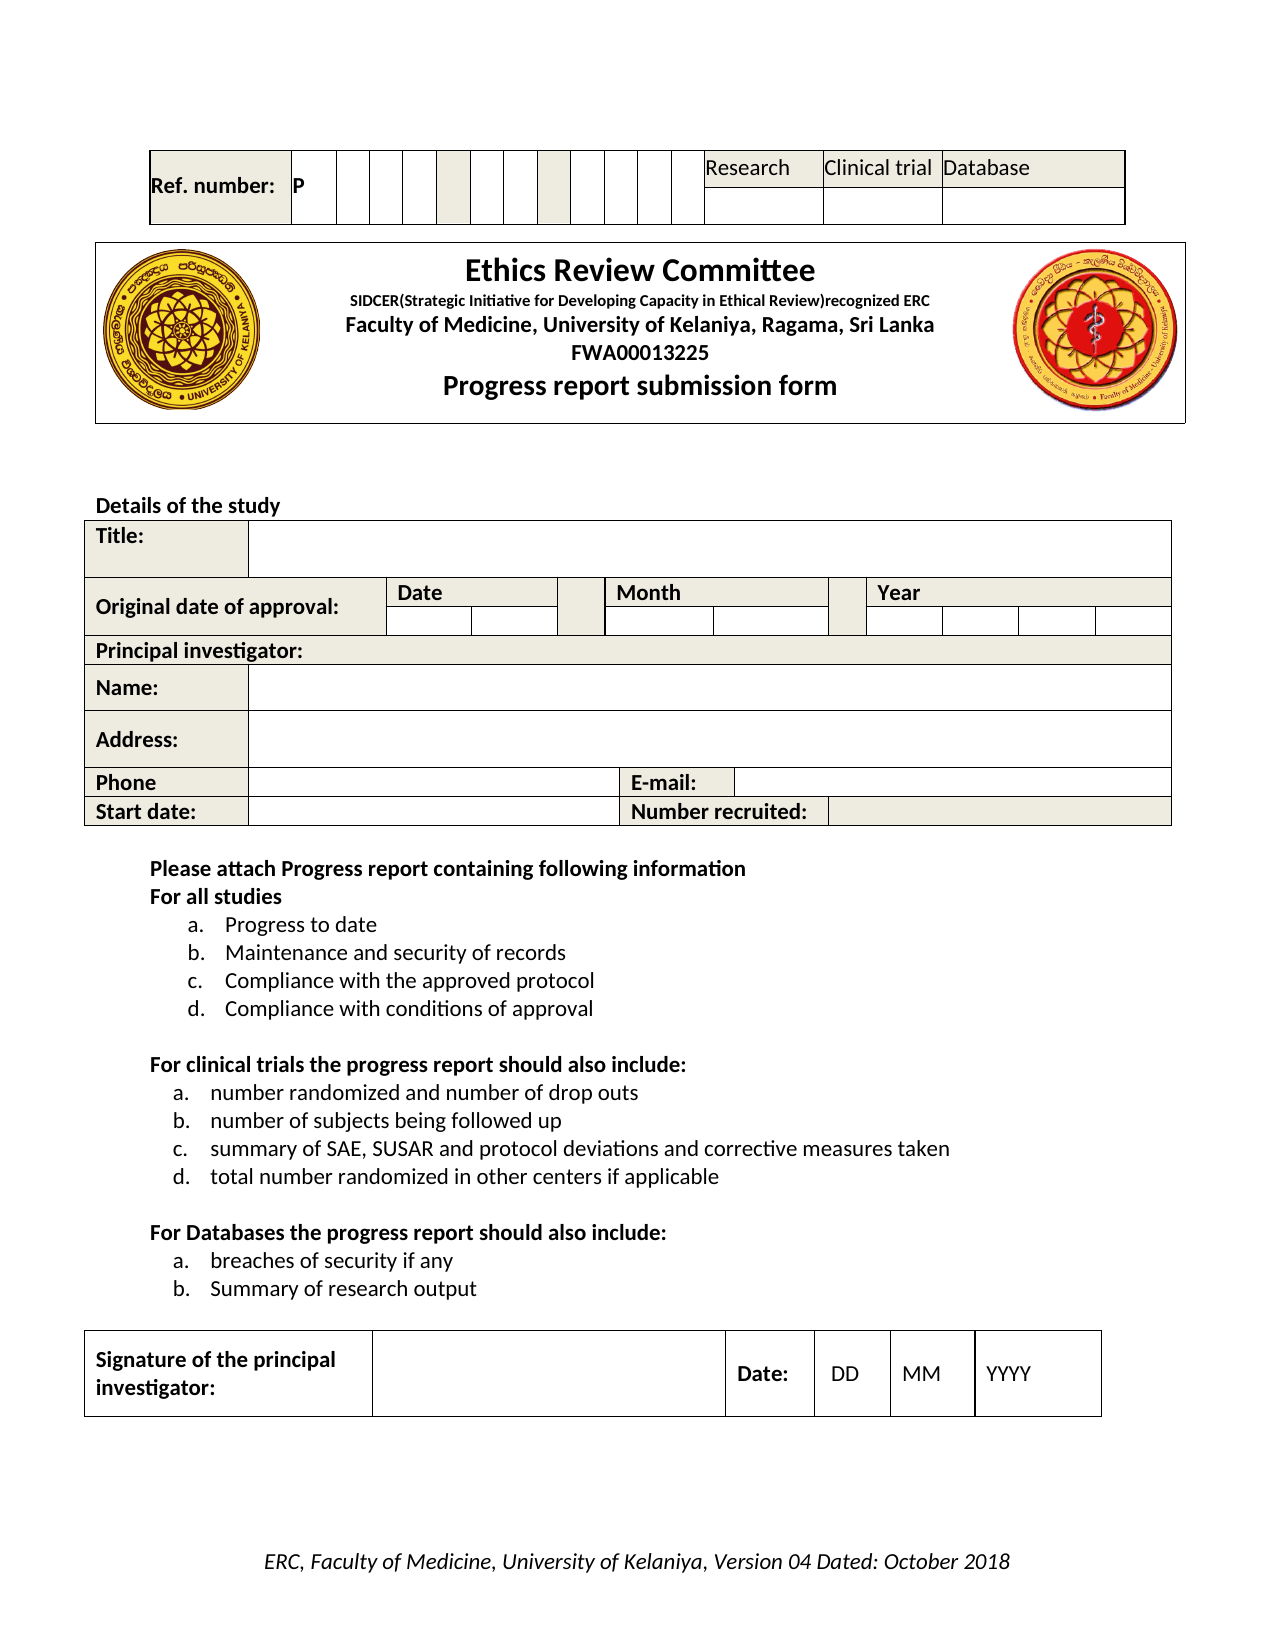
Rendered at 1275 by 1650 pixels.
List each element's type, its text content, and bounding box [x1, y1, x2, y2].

list Progress to date [187, 910, 1125, 938]
list breaches of security if any [173, 1246, 1125, 1274]
table_header [373, 1331, 725, 1416]
table_cell Phone [85, 768, 248, 796]
table_header Clinical trial [824, 151, 942, 187]
table_cell [714, 607, 828, 635]
table_cell [943, 607, 1018, 635]
table_cell E-mail: [620, 768, 734, 796]
table_cell Original date of approval: [85, 578, 386, 635]
table_cell Number recruited: [620, 797, 828, 825]
table_cell [1096, 607, 1171, 635]
table_header [437, 151, 470, 223]
table_cell [249, 797, 619, 825]
list Maintenance and security of records [187, 938, 1125, 966]
table_cell [824, 188, 942, 223]
table_cell [387, 607, 471, 635]
table_header Details of the study [84, 492, 1172, 520]
table_cell [829, 797, 1171, 825]
table_header DD [815, 1331, 890, 1416]
table_cell Name: [85, 665, 248, 710]
text Please attach Progress report containing following information [150, 854, 1125, 882]
table_cell [558, 578, 604, 635]
table_cell [705, 188, 823, 223]
table_header Ref. number: [151, 151, 291, 223]
table_cell [735, 768, 1171, 796]
table_cell Date [387, 578, 557, 606]
table_header [403, 151, 436, 223]
table_header [370, 151, 402, 223]
text For Databases the progress report should also include: [150, 1218, 1125, 1246]
table_header Date: [726, 1331, 814, 1416]
text For all studies [150, 882, 1125, 910]
table_cell [249, 665, 1171, 710]
text For clinical trials the progress report should also include: [150, 1050, 1125, 1078]
table_cell Year [867, 578, 1171, 606]
list total number randomized in other centers if applicable [173, 1162, 1125, 1190]
table_header [605, 151, 637, 223]
table_cell Start date: [85, 797, 248, 825]
table_header [638, 151, 671, 223]
table_header [504, 151, 537, 223]
table_header MM [891, 1331, 974, 1416]
table_cell [472, 607, 557, 635]
table_header [337, 151, 369, 223]
table_header [538, 151, 570, 223]
picture [1011, 248, 1178, 413]
table_cell Month [606, 578, 828, 606]
table_header Research [705, 151, 823, 187]
table_cell Principal investigator: [85, 636, 1171, 664]
table_cell [249, 711, 1171, 767]
list Compliance with the approved protocol [187, 966, 1125, 994]
table_header YYYY [976, 1331, 1101, 1416]
table_header Database [943, 151, 1124, 187]
table_cell [606, 607, 713, 635]
table_header [672, 151, 704, 223]
list Summary of research output [173, 1274, 1125, 1302]
table_header Signature of the principal investigator: [85, 1331, 372, 1416]
list summary of SAE, SUSAR and protocol deviations and corrective measures taken [173, 1134, 1125, 1162]
table_cell [867, 607, 942, 635]
table_header P [292, 151, 336, 223]
table_header [471, 151, 503, 223]
list Compliance with conditions of approval [187, 994, 1125, 1022]
table_cell [1019, 607, 1095, 635]
table_cell [249, 768, 619, 796]
table_cell Title: [85, 521, 248, 577]
table_cell Address: [85, 711, 248, 767]
table_cell [829, 578, 866, 635]
list number randomized and number of drop outs [173, 1078, 1125, 1106]
table_cell [943, 188, 1124, 223]
list number of subjects being followed up [173, 1106, 1125, 1134]
picture [100, 247, 260, 410]
table_header [571, 151, 604, 223]
table_cell [249, 521, 1171, 577]
